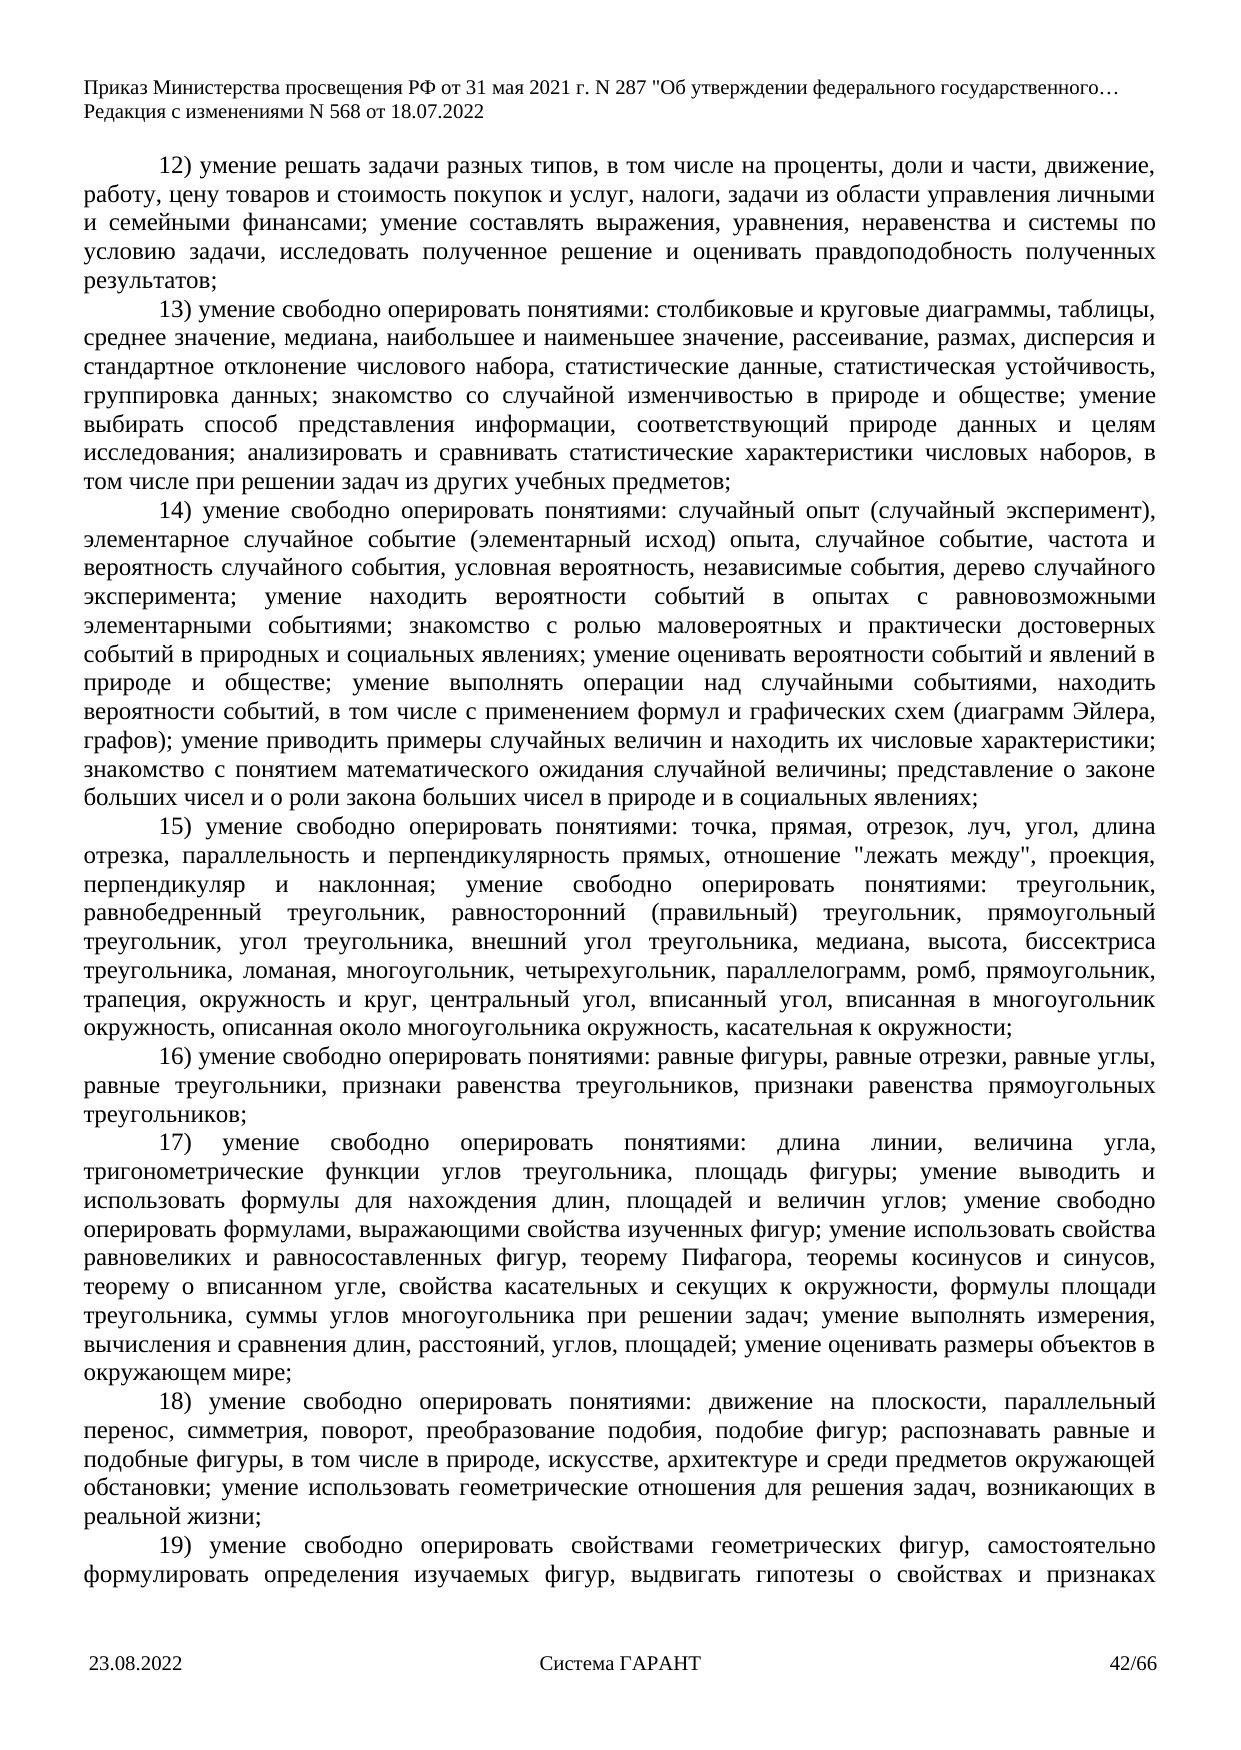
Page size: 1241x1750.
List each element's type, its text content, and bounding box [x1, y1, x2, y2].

text 16) умение свободно оперировать понятиями: равные фигуры, равные отрезки, равные углы, равные треугольники, признаки равенства треугольников, признаки равенства прямоугольных треугольников; [83, 1041, 1157, 1127]
text 15) умение свободно оперировать понятиями: точка, прямая, отрезок, луч, угол, длина отрезка, параллельность и перпендикулярность прямых, отношение "лежать между", проекция, перпендикуляр и наклонная; умение свободно оперировать понятиями: треугольник, равнобедренный треугольник, равносторонний (правильный) треугольник, прямоугольный треугольник, угол треугольника, внешний угол треугольника, медиана, высота, биссектриса треугольника, ломаная, многоугольник, четырехугольник, параллелограмм, ромб, прямоугольник, трапеция, окружность и круг, центральный угол, вписанный угол, вписанная в многоугольник окружность, описанная около многоугольника окружность, касательная к окружности; [83, 811, 1157, 1041]
text 17) умение свободно оперировать понятиями: длина линии, величина угла, тригонометрические функции углов треугольника, площадь фигуры; умение выводить и использовать формулы для нахождения длин, площадей и величин углов; умение свободно оперировать формулами, выражающими свойства изученных фигур; умение использовать свойства равновеликих и равносоставленных фигур, теорему Пифагора, теоремы косинусов и синусов, теорему о вписанном угле, свойства касательных и секущих к окружности, формулы площади треугольника, суммы углов многоугольника при решении задач; умение выполнять измерения, вычисления и сравнения длин, расстояний, углов, площадей; умение оценивать размеры объектов в окружающем мире; [83, 1127, 1157, 1386]
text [83, 1530, 1157, 1587]
text 18) умение свободно оперировать понятиями: движение на плоскости, параллельный перенос, симметрия, поворот, преобразование подобия, подобие фигур; распознавать равные и подобные фигуры, в том числе в природе, искусстве, архитектуре и среди предметов окружающей обстановки; умение использовать геометрические отношения для решения задач, возникающих в реальной жизни; [83, 1386, 1157, 1530]
text 13) умение свободно оперировать понятиями: столбиковые и круговые диаграммы, таблицы, среднее значение, медиана, наибольшее и наименьшее значение, рассеивание, размах, дисперсия и стандартное отклонение числового набора, статистические данные, статистическая устойчивость, группировка данных; знакомство со случайной изменчивостью в природе и обществе; умение выбирать способ представления информации, соответствующий природе данных и целям исследования; анализировать и сравнивать статистические характеристики числовых наборов, в том числе при решении задач из других учебных предметов; [83, 294, 1157, 495]
text 14) умение свободно оперировать понятиями: случайный опыт (случайный эксперимент), элементарное случайное событие (элементарный исход) опыта, случайное событие, частота и вероятность случайного события, условная вероятность, независимые события, дерево случайного эксперимента; умение находить вероятности событий в опытах с равновозможными элементарными событиями; знакомство с ролью маловероятных и практически достоверных событий в природных и социальных явлениях; умение оценивать вероятности событий и явлений в природе и обществе; умение выполнять операции над случайными событиями, находить вероятности событий, в том числе с применением формул и графических схем (диаграмм Эйлера, графов); умение приводить примеры случайных величин и находить их числовые характеристики; знакомство с понятием математического ожидания случайной величины; представление о законе больших чисел и о роли закона больших чисел в природе и в социальных явлениях; [83, 495, 1157, 811]
text 12) умение решать задачи разных типов, в том числе на проценты, доли и части, движение, работу, цену товаров и стоимость покупок и услуг, налоги, задачи из области управления личными и семейными финансами; умение составлять выражения, уравнения, неравенства и системы по условию задачи, исследовать полученное решение и оценивать правдоподобность полученных результатов; [83, 150, 1157, 294]
